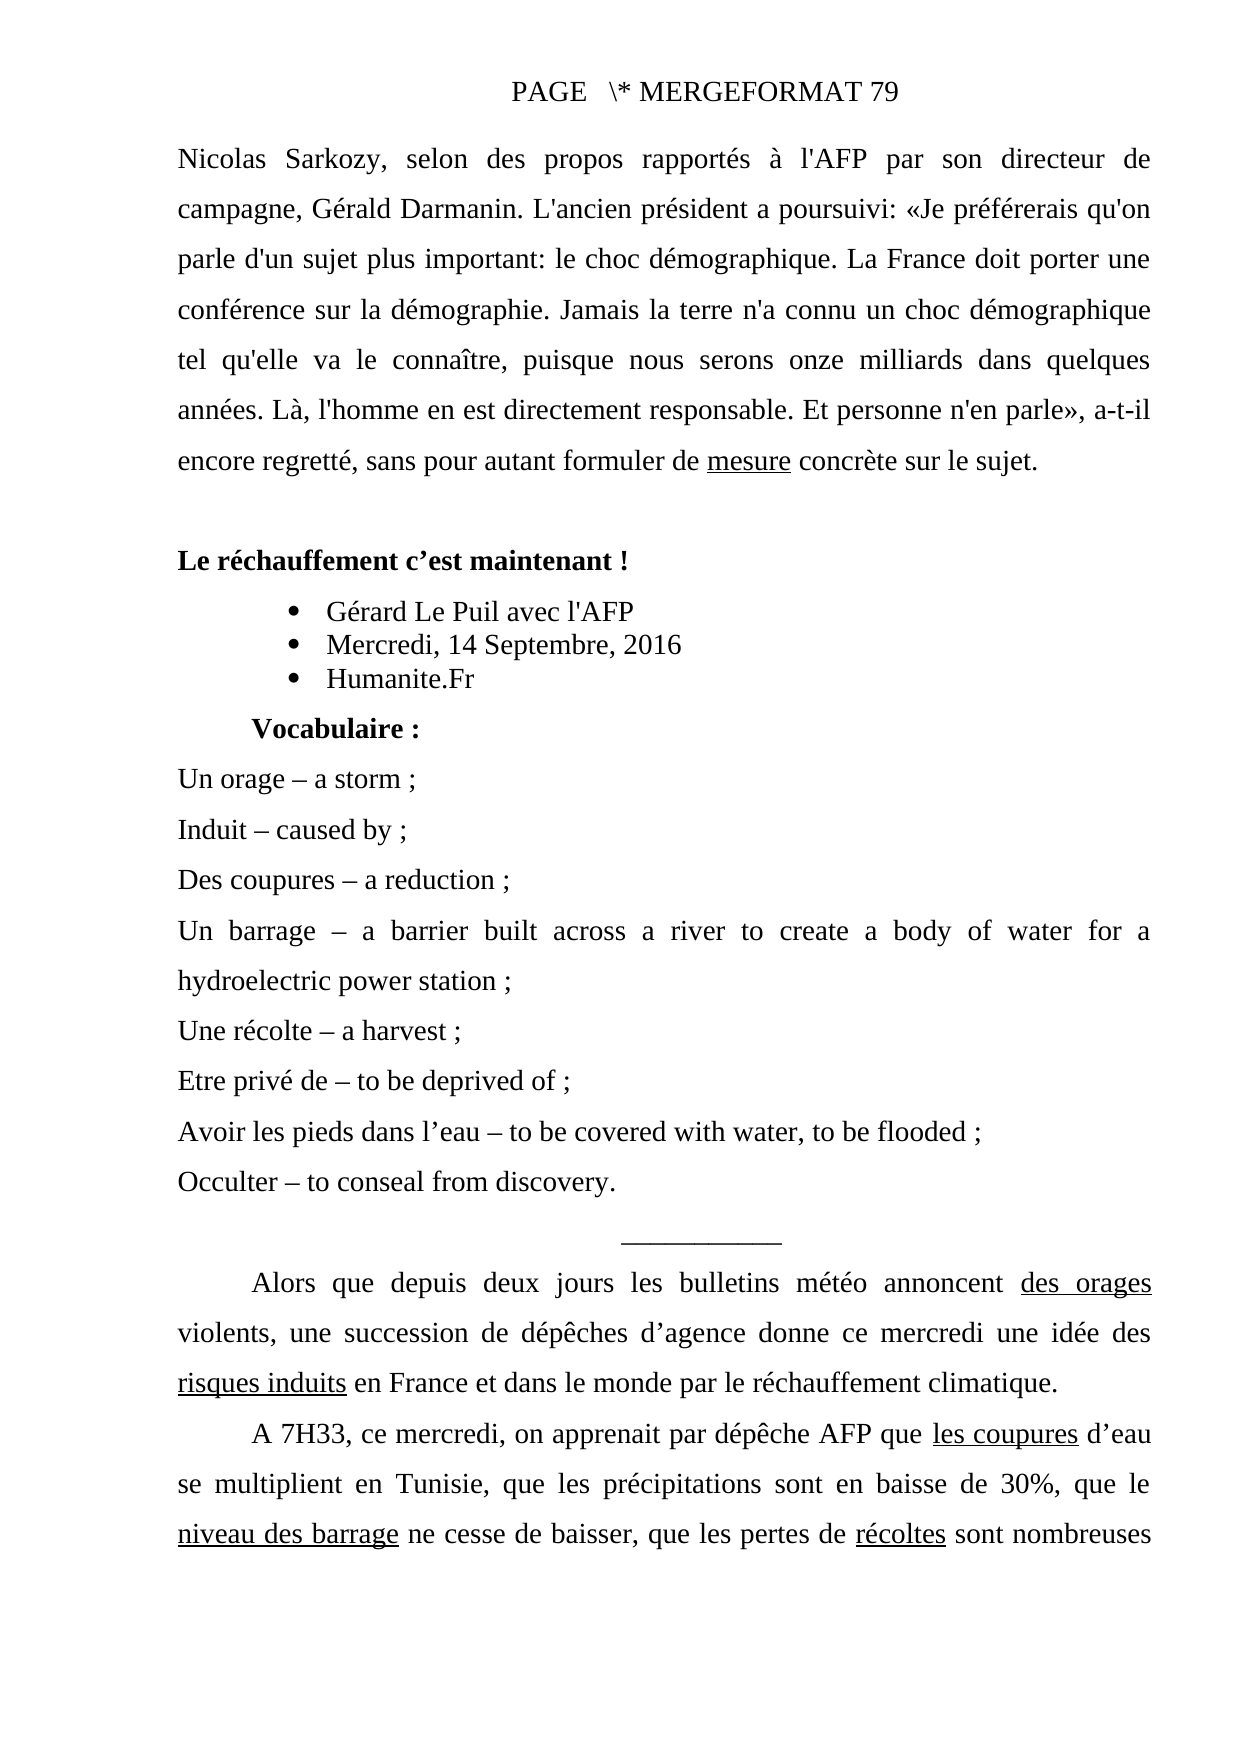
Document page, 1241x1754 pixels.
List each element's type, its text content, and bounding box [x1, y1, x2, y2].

text Le réchauffement c’est maintenant ! [177, 543, 1152, 577]
list Humanite.Fr [288, 661, 1152, 694]
list Gérard Le Puil avec l'AFP [288, 594, 1152, 627]
list Mercredi, 14 Septembre, 2016 [288, 627, 1152, 661]
text Vocabulaire : [177, 711, 1152, 745]
text Avoir les pieds dans l’eau – to be covered with water, to be flooded ; [177, 1114, 1152, 1147]
text Des coupures – a reduction ; [177, 862, 1152, 896]
text ___________ [177, 1214, 1152, 1248]
text Induit – caused by ; [177, 812, 1152, 846]
text Occulter – to conseal from discovery. [177, 1164, 1152, 1198]
text Un orage – a storm ; [177, 762, 1152, 795]
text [177, 1416, 1152, 1550]
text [177, 141, 1152, 476]
text Une récolte – a harvest ; [177, 1013, 1152, 1047]
text Alors que depuis deux jours les bulletins météo annoncent des orages violents, une succession de dépêches d’agence donne ce mercredi une idée des risques induits en France et dans le monde par le réchauffement climatique. [177, 1265, 1152, 1399]
text Un barrage – a barrier built across a river to create a body of water for a hydroelectric power station ; [177, 913, 1152, 996]
text Etre privé de – to be deprived of ; [177, 1063, 1152, 1097]
